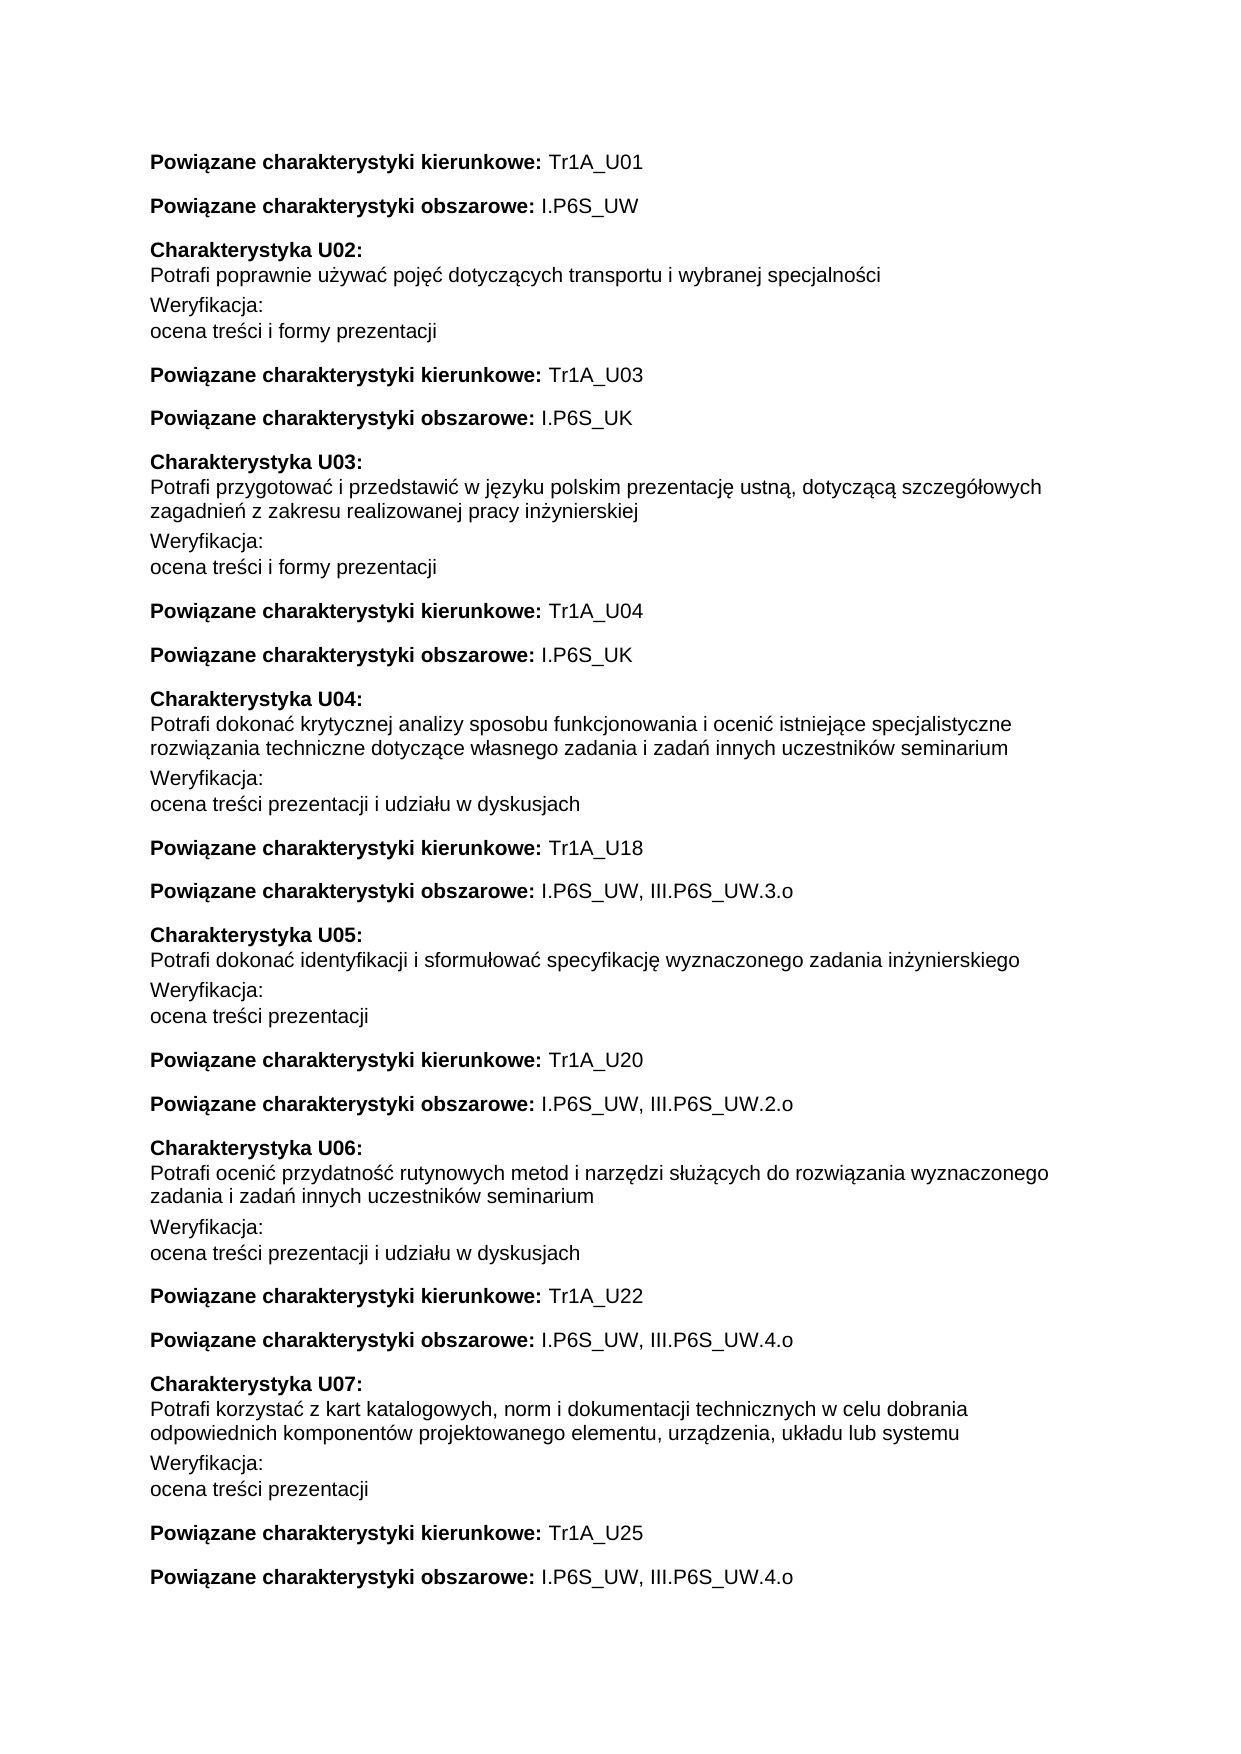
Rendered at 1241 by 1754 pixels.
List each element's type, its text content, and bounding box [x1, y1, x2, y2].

text Powiązane charakterystyki obszarowe: I.P6S_UW, III.P6S_UW.4.o [150, 1328, 1090, 1352]
text Weryfikacja: [150, 1214, 1090, 1238]
text Powiązane charakterystyki obszarowe: I.P6S_UW, III.P6S_UW.4.o [150, 1564, 1090, 1588]
text Powiązane charakterystyki obszarowe: I.P6S_UK [150, 406, 1090, 430]
text ocena treści i formy prezentacji [150, 319, 1090, 343]
text Powiązane charakterystyki kierunkowe: Tr1A_U25 [150, 1521, 1090, 1545]
text Weryfikacja: [150, 1451, 1090, 1475]
text Weryfikacja: [150, 978, 1090, 1002]
text ocena treści prezentacji i udziału w dyskusjach [150, 792, 1090, 816]
text Weryfikacja: [150, 529, 1090, 553]
text Charakterystyka U05: [150, 923, 1090, 947]
text ocena treści prezentacji [150, 1477, 1090, 1501]
text Powiązane charakterystyki kierunkowe: Tr1A_U04 [150, 599, 1090, 623]
text Potrafi ocenić przydatność rutynowych metod i narzędzi służących do rozwiązania wyznaczonego zadania i zadań innych uczestników seminarium [150, 1160, 1090, 1208]
text Charakterystyka U03: [150, 450, 1090, 474]
text ocena treści prezentacji i udziału w dyskusjach [150, 1241, 1090, 1264]
text Powiązane charakterystyki kierunkowe: Tr1A_U18 [150, 835, 1090, 859]
text ocena treści i formy prezentacji [150, 555, 1090, 579]
text Charakterystyka U06: [150, 1135, 1090, 1159]
text Powiązane charakterystyki obszarowe: I.P6S_UW, III.P6S_UW.2.o [150, 1092, 1090, 1116]
text Potrafi dokonać krytycznej analizy sposobu funkcjonowania i ocenić istniejące specjalistyczne rozwiązania techniczne dotyczące własnego zadania i zadań innych uczestników seminarium [150, 711, 1090, 759]
text ocena treści prezentacji [150, 1004, 1090, 1028]
text Powiązane charakterystyki obszarowe: I.P6S_UW, III.P6S_UW.3.o [150, 879, 1090, 903]
text Weryfikacja: [150, 766, 1090, 789]
text Potrafi korzystać z kart katalogowych, norm i dokumentacji technicznych w celu dobrania odpowiednich komponentów projektowanego elementu, urządzenia, układu lub systemu [150, 1397, 1090, 1445]
text Powiązane charakterystyki kierunkowe: Tr1A_U03 [150, 362, 1090, 386]
text Charakterystyka U02: [150, 237, 1090, 261]
text Powiązane charakterystyki kierunkowe: Tr1A_U20 [150, 1048, 1090, 1072]
text Powiązane charakterystyki kierunkowe: Tr1A_U22 [150, 1284, 1090, 1308]
text Charakterystyka U04: [150, 686, 1090, 710]
text Powiązane charakterystyki kierunkowe: Tr1A_U01 [150, 150, 1090, 174]
text Potrafi przygotować i przedstawić w języku polskim prezentację ustną, dotyczącą szczegółowych zagadnień z zakresu realizowanej pracy inżynierskiej [150, 475, 1090, 523]
text Charakterystyka U07: [150, 1372, 1090, 1396]
text Powiązane charakterystyki obszarowe: I.P6S_UK [150, 643, 1090, 667]
text Weryfikacja: [150, 293, 1090, 317]
text Powiązane charakterystyki obszarowe: I.P6S_UW [150, 194, 1090, 218]
text Potrafi poprawnie używać pojęć dotyczących transportu i wybranej specjalności [150, 262, 1090, 286]
text Potrafi dokonać identyfikacji i sformułować specyfikację wyznaczonego zadania inżynierskiego [150, 948, 1090, 972]
